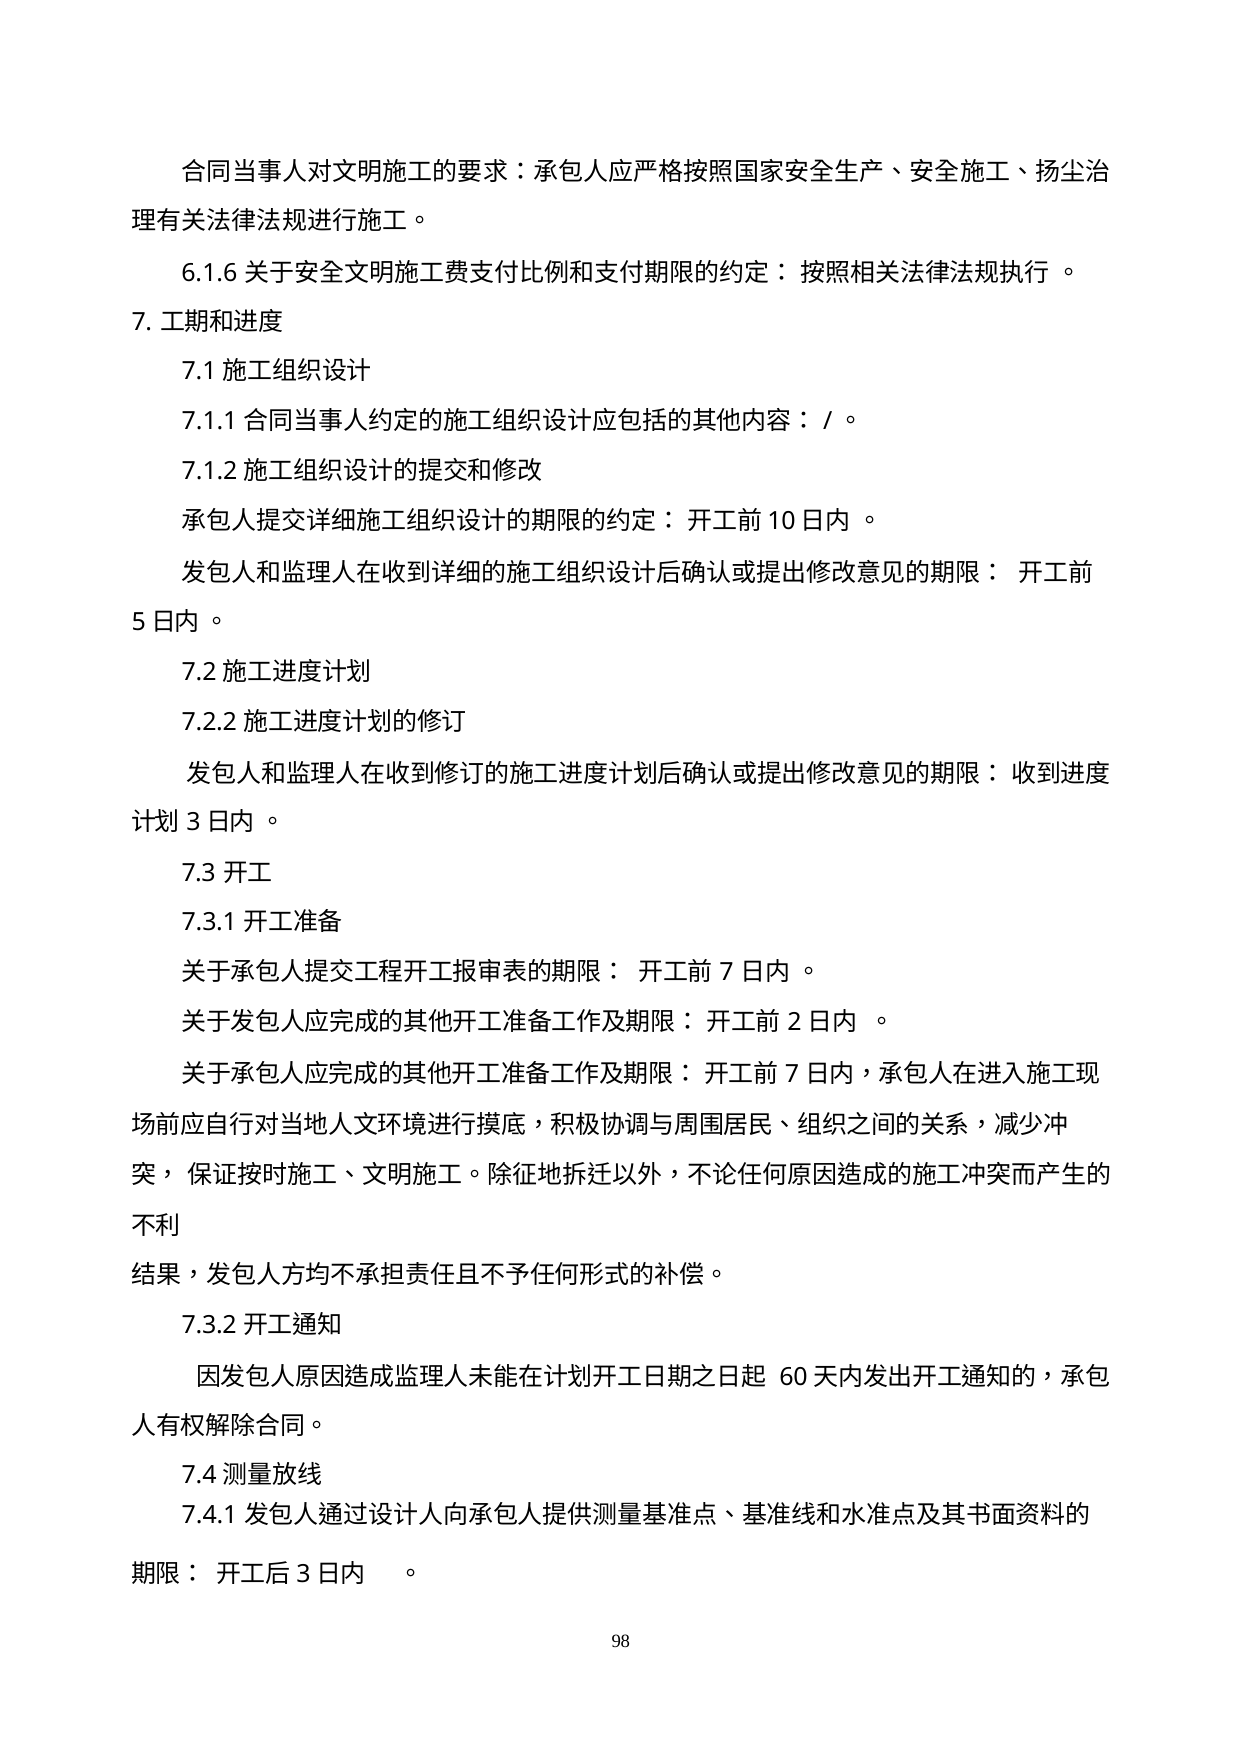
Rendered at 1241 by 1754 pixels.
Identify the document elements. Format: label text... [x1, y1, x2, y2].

text 7.2 施工进度计划 [181, 655, 1117, 686]
text 7.3.1 开工准备 [181, 906, 1117, 937]
text 7.4.1 发包人通过设计人向承包人提供测量基准点、基准线和水准点及其书面资料的 [181, 1509, 1117, 1557]
text 6.1.6 关于安全文明施工费支付比例和支付期限的约定： 按照相关法律法规执行 。 [181, 254, 1117, 288]
text 7.2.2 施工进度计划的修订 [181, 705, 1117, 736]
text 理有关法律法规进行施工。 [131, 204, 1117, 235]
text 5 日内 。 [131, 606, 1117, 636]
text 关于承包人应完成的其他开工准备工作及期限： 开工前 7 日内，承包人在进入施工现 场前应自行对当地人文环境进行摸底，积极协调与周围居民、组织之间的关系，减少冲突， 保证按时施工、文明施工。除征地拆迁以外，不论任何原因造成的施工冲突而产生的不利 [131, 1056, 1117, 1242]
text 承包人提交详细施工组织设计的期限的约定： 开工前10日内 。 [181, 505, 1117, 536]
text 7.1.2 施工组织设计的提交和修改 [181, 455, 1117, 486]
text 7. 工期和进度 [131, 305, 1117, 336]
text 因发包人原因造成监理人未能在计划开工日期之日起 60 天内发出开工通知的，承包 [131, 1359, 1110, 1393]
text 发包人和监理人在收到详细的施工组织设计后确认或提出修改意见的期限： 开工前 [181, 555, 1117, 589]
text 期限： 开工后 3 日内 。 [131, 1557, 1117, 1588]
text 发包人和监理人在收到修订的施工进度计划后确认或提出修改意见的期限： 收到进度 [131, 755, 1110, 789]
text 7.4 测量放线 [181, 1459, 1117, 1490]
text 关于承包人提交工程开工报审表的期限： 开工前 7 日内 。 [181, 956, 1117, 987]
text 人有权解除合同。 [131, 1409, 1117, 1440]
text 计划 3 日内 。 [131, 806, 1117, 837]
text 合同当事人对文明施工的要求：承包人应严格按照国家安全生产、安全施工、扬尘治 [131, 153, 1110, 187]
text 7.1.1 合同当事人约定的施工组织设计应包括的其他内容： / 。 [181, 405, 1117, 436]
text 关于发包人应完成的其他开工准备工作及期限： 开工前 2 日内 。 [181, 1006, 1117, 1037]
text 7.3 开工 [181, 856, 1117, 887]
text 7.1 施工组织设计 [181, 355, 1117, 386]
text 7.3.2 开工通知 [181, 1308, 1117, 1340]
text 结果，发包人方均不承担责任且不予任何形式的补偿。 [131, 1258, 1117, 1289]
